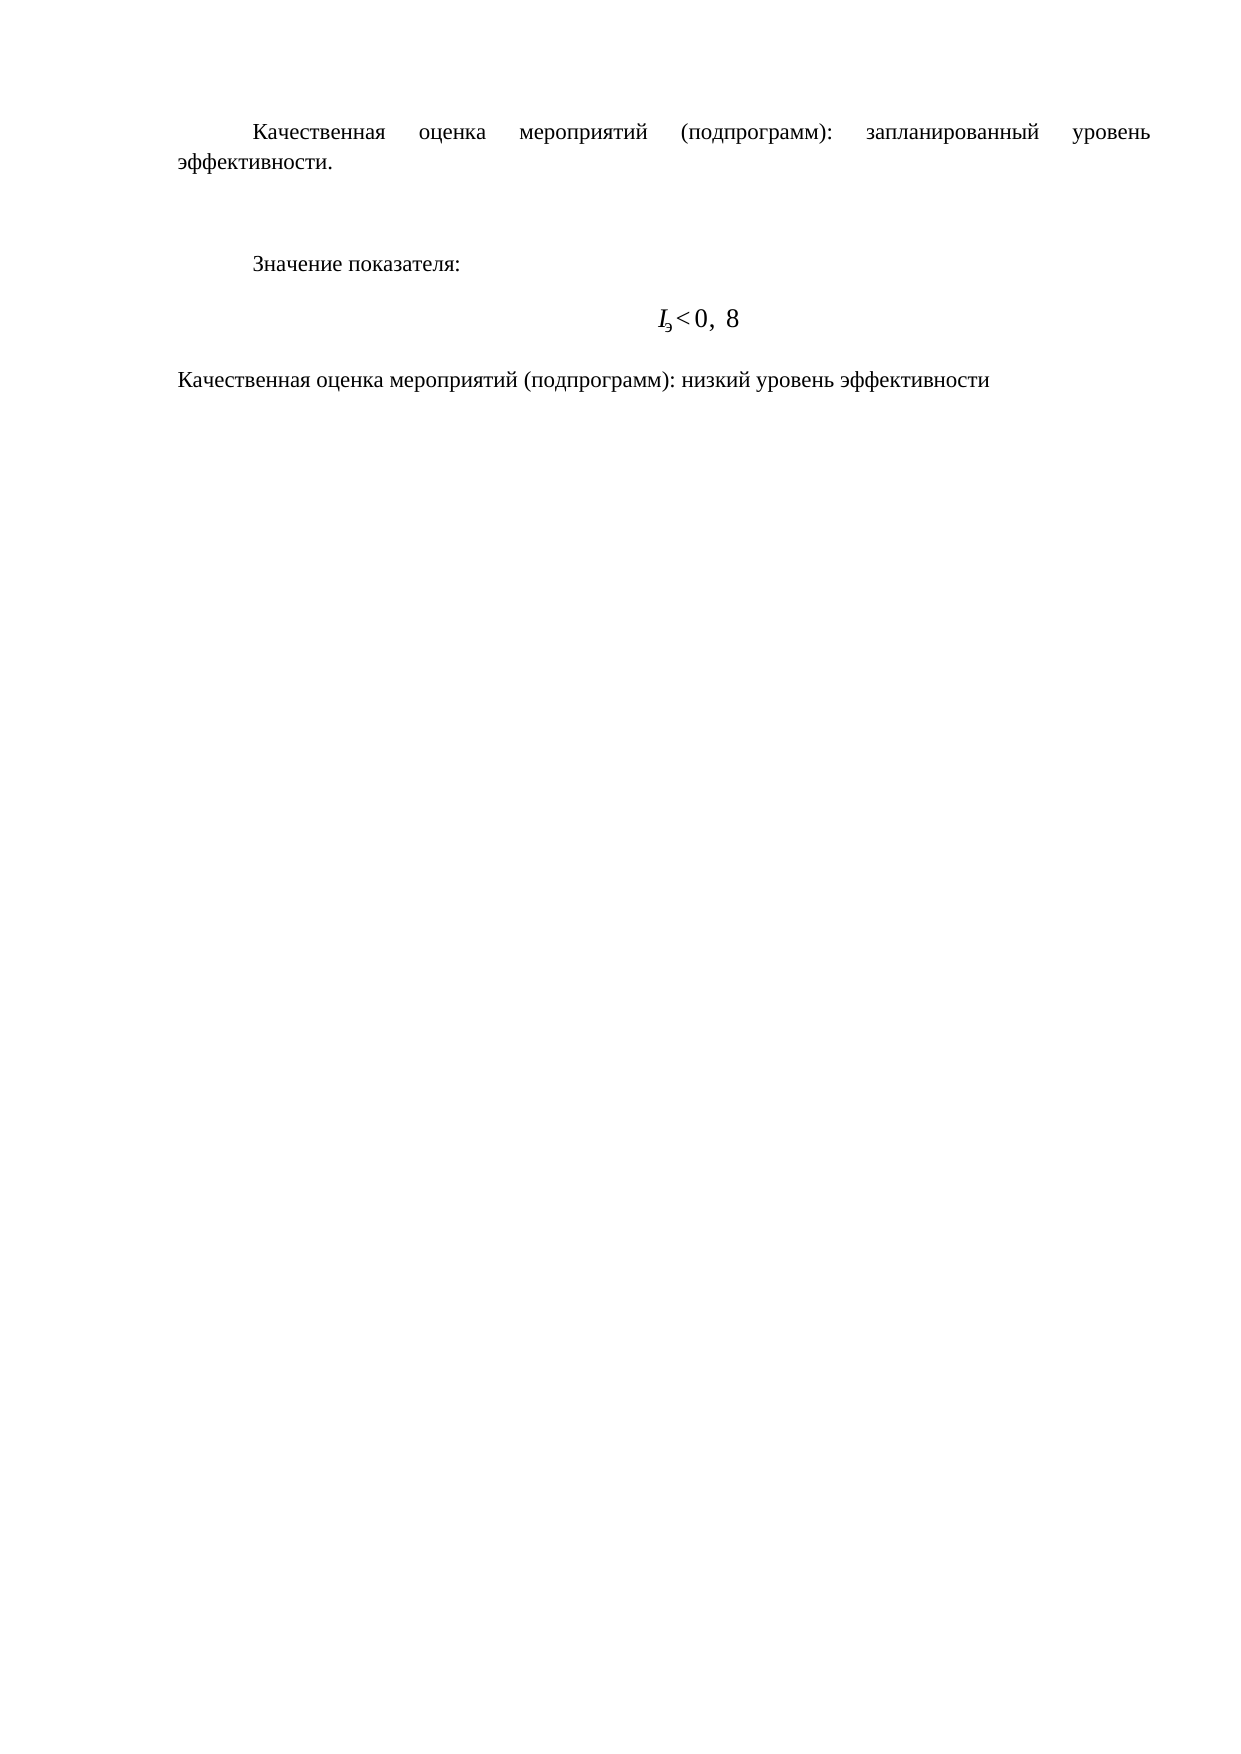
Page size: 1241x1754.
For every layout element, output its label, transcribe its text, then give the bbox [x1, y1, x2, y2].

text Качественная оценка мероприятий (подпрограмм): запланированный уровень эффективности. [177, 118, 1152, 175]
text Значение показателя: [177, 250, 1152, 277]
text Качественная оценка мероприятий (подпрограмм): низкий уровень эффективности [177, 366, 1152, 392]
